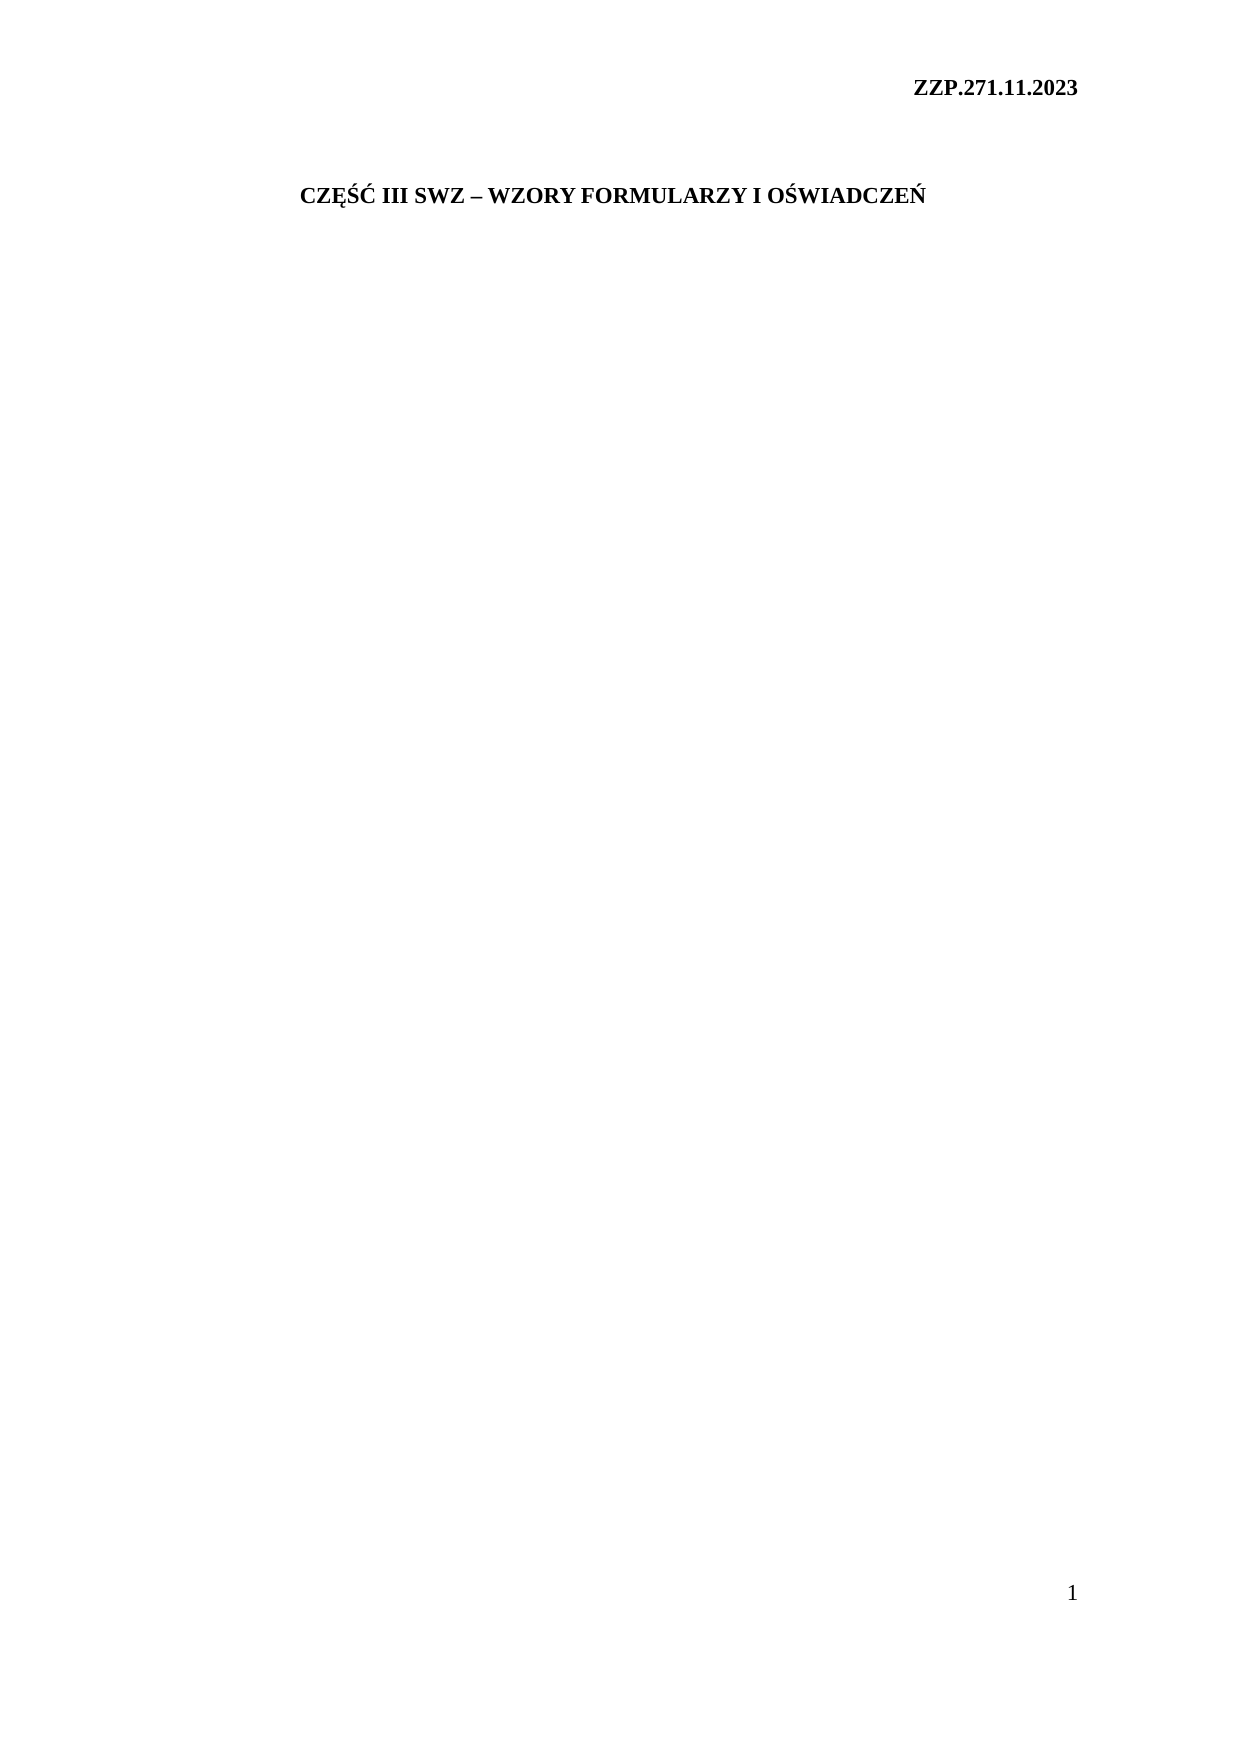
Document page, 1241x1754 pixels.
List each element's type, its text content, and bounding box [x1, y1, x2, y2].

text CZĘŚĆ III SWZ – WZORY FORMULARZY I OŚWIADCZEŃ [148, 179, 1078, 210]
